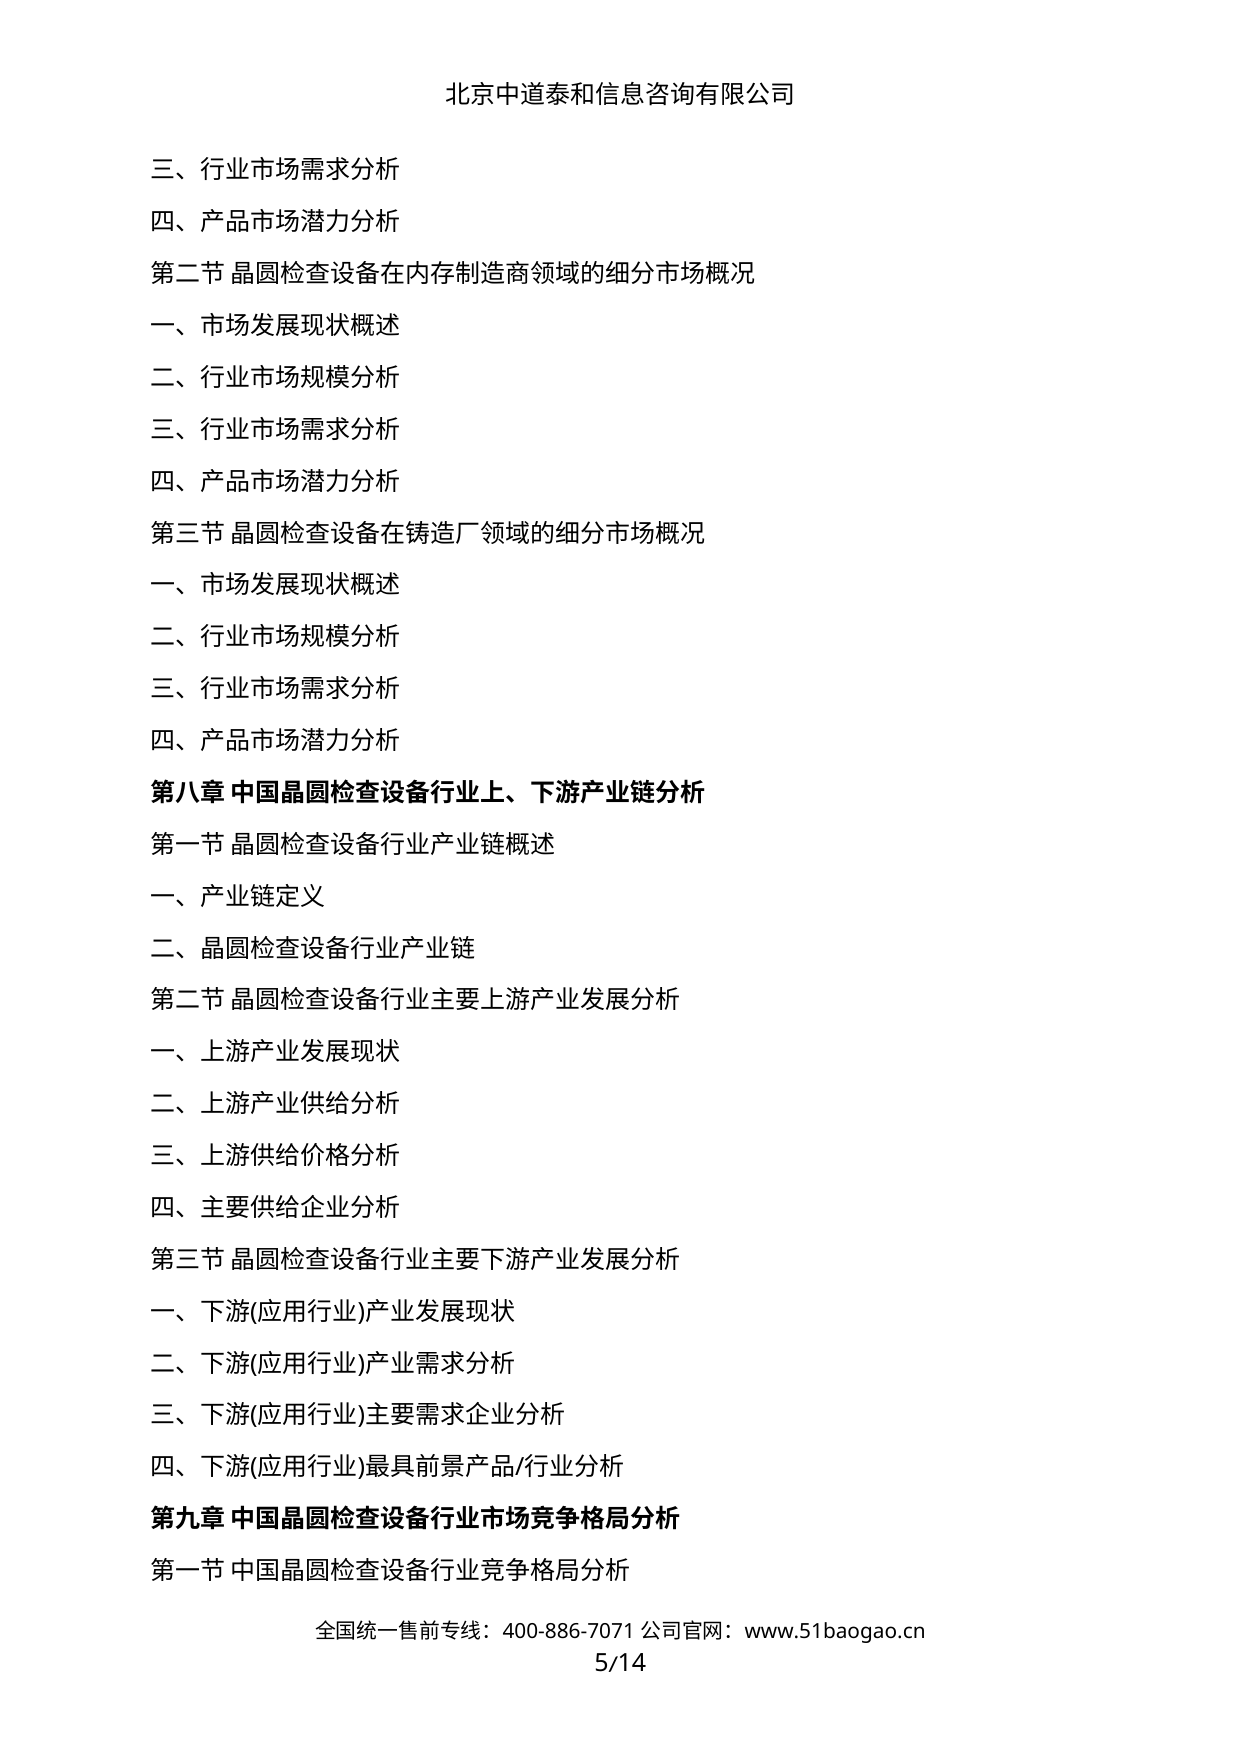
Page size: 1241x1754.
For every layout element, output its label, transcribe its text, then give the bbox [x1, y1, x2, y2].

text 二、晶圆检查设备行业产业链 [150, 928, 1090, 964]
text 四、产品市场潜力分析 [150, 202, 1090, 238]
text 三、上游供给价格分析 [150, 1136, 1090, 1172]
text 三、行业市场需求分析 [150, 409, 1090, 446]
text 第三节 晶圆检查设备行业主要下游产业发展分析 [150, 1239, 1090, 1276]
text 一、市场发展现状概述 [150, 306, 1090, 342]
text 二、行业市场规模分析 [150, 617, 1090, 653]
text 第九章 中国晶圆检查设备行业市场竞争格局分析 [150, 1499, 1090, 1535]
text 第一节 中国晶圆检查设备行业竞争格局分析 [150, 1551, 1090, 1587]
text 一、下游(应用行业)产业发展现状 [150, 1291, 1090, 1327]
text 三、下游(应用行业)主要需求企业分析 [150, 1395, 1090, 1431]
text 四、产品市场潜力分析 [150, 461, 1090, 497]
text 第二节 晶圆检查设备行业主要上游产业发展分析 [150, 980, 1090, 1016]
text 二、下游(应用行业)产业需求分析 [150, 1343, 1090, 1379]
text 一、市场发展现状概述 [150, 565, 1090, 601]
text 一、上游产业发展现状 [150, 1032, 1090, 1068]
text 二、上游产业供给分析 [150, 1084, 1090, 1120]
text 第三节 晶圆检查设备在铸造厂领域的细分市场概况 [150, 513, 1090, 549]
text 四、主要供给企业分析 [150, 1187, 1090, 1224]
text 四、下游(应用行业)最具前景产品/行业分析 [150, 1447, 1090, 1483]
text 第八章 中国晶圆检查设备行业上、下游产业链分析 [150, 772, 1090, 809]
text 三、行业市场需求分析 [150, 150, 1090, 186]
text 四、产品市场潜力分析 [150, 721, 1090, 757]
text 第一节 晶圆检查设备行业产业链概述 [150, 824, 1090, 861]
text 一、产业链定义 [150, 876, 1090, 912]
text 二、行业市场规模分析 [150, 357, 1090, 394]
text 三、行业市场需求分析 [150, 669, 1090, 705]
text 第二节 晶圆检查设备在内存制造商领域的细分市场概况 [150, 254, 1090, 290]
